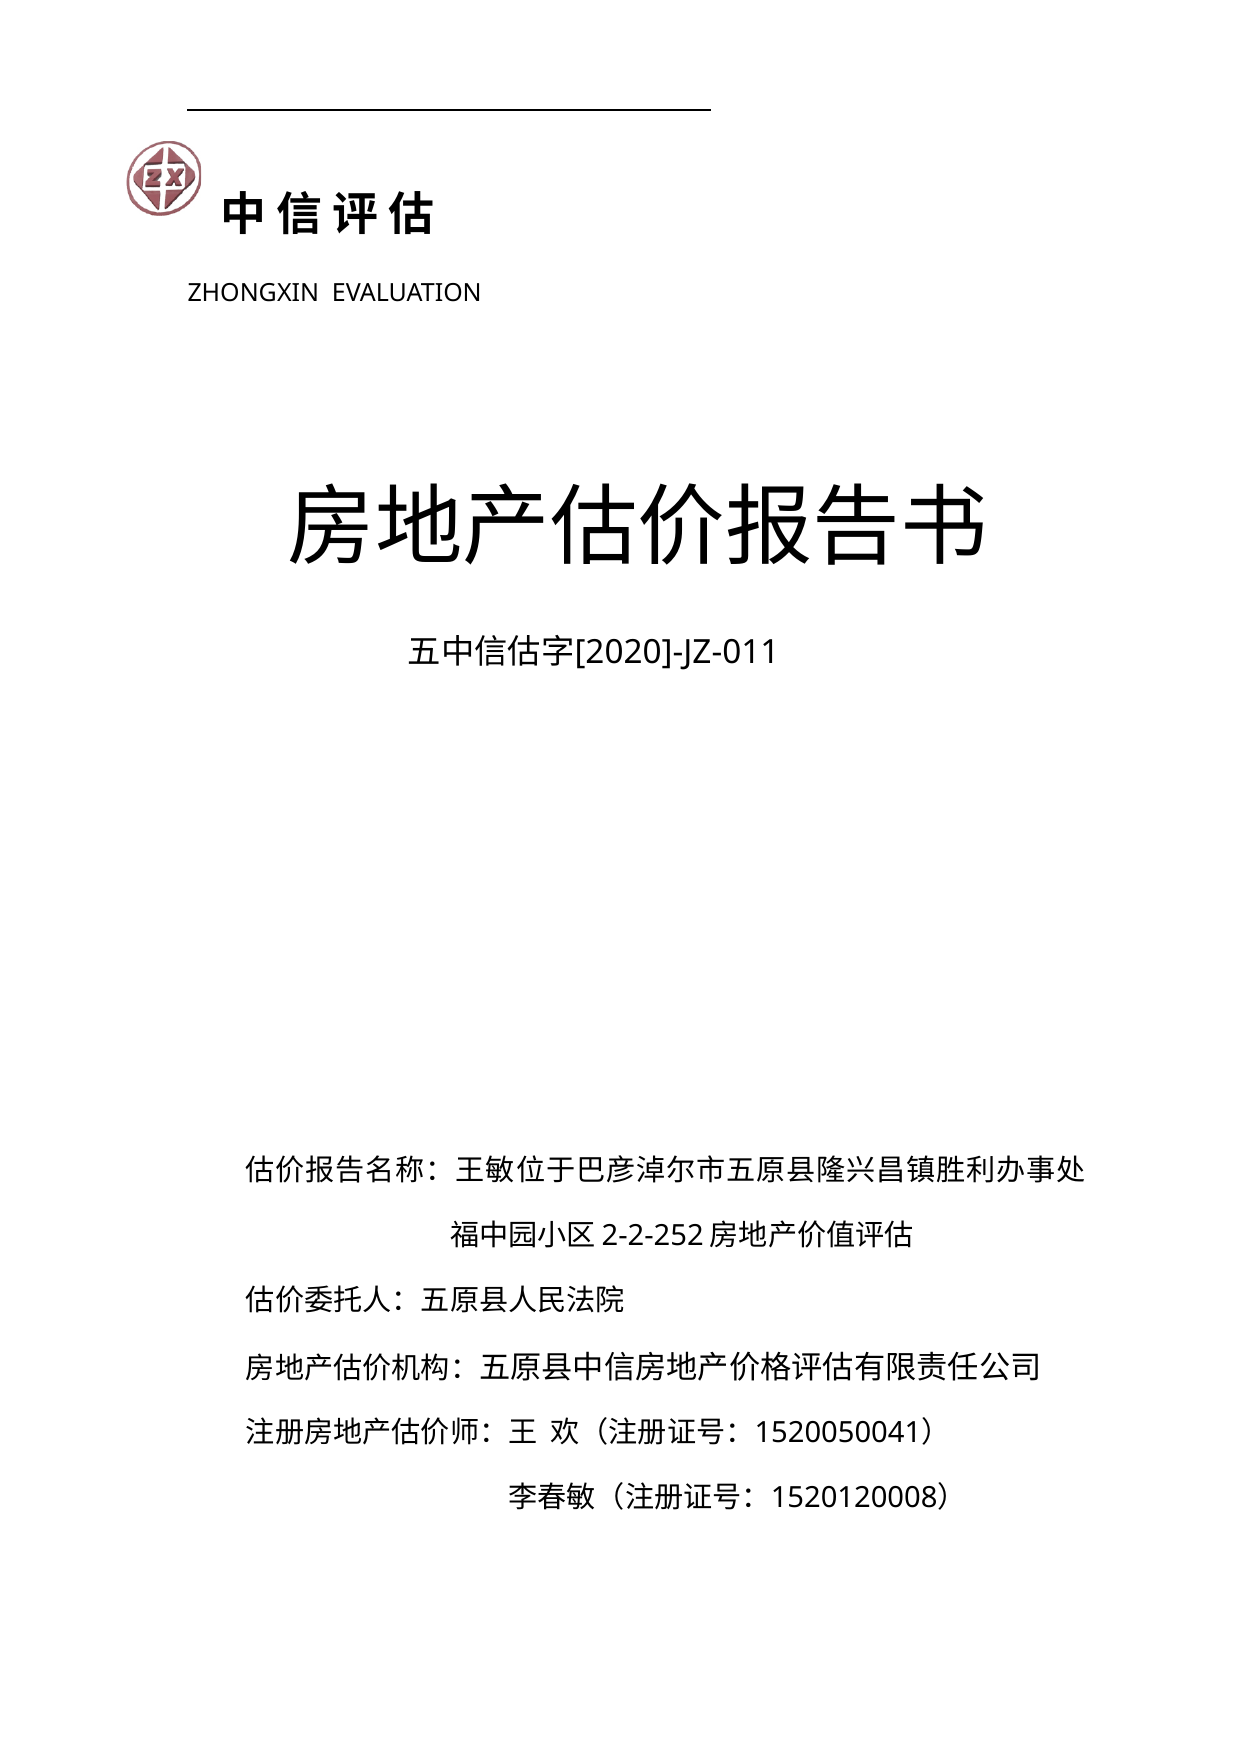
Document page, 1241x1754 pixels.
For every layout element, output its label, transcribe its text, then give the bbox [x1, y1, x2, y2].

text 中 信 评 估 [150, 162, 1087, 259]
text ZHONGXIN EVALUATION [187, 259, 1087, 324]
text 李春敏（注册证号：1520120008） [187, 1462, 1087, 1527]
text 估价报告名称：王敏位于巴彦淖尔市五原县隆兴昌镇胜利办事处福中园小区2-2-252房地产价值评估 [246, 1137, 1087, 1267]
text 注册房地产估价师：王 欢（注册证号：1520050041） [187, 1397, 1087, 1462]
text 房地产估价报告书 [187, 454, 1087, 584]
text 房地产估价机构：五原县中信房地产价格评估有限责任公司 [187, 1332, 1087, 1397]
text 五中信估字[2020]-JZ-011 [187, 617, 1087, 682]
picture [126, 141, 202, 216]
text 估价委托人：五原县人民法院 [187, 1267, 1087, 1332]
